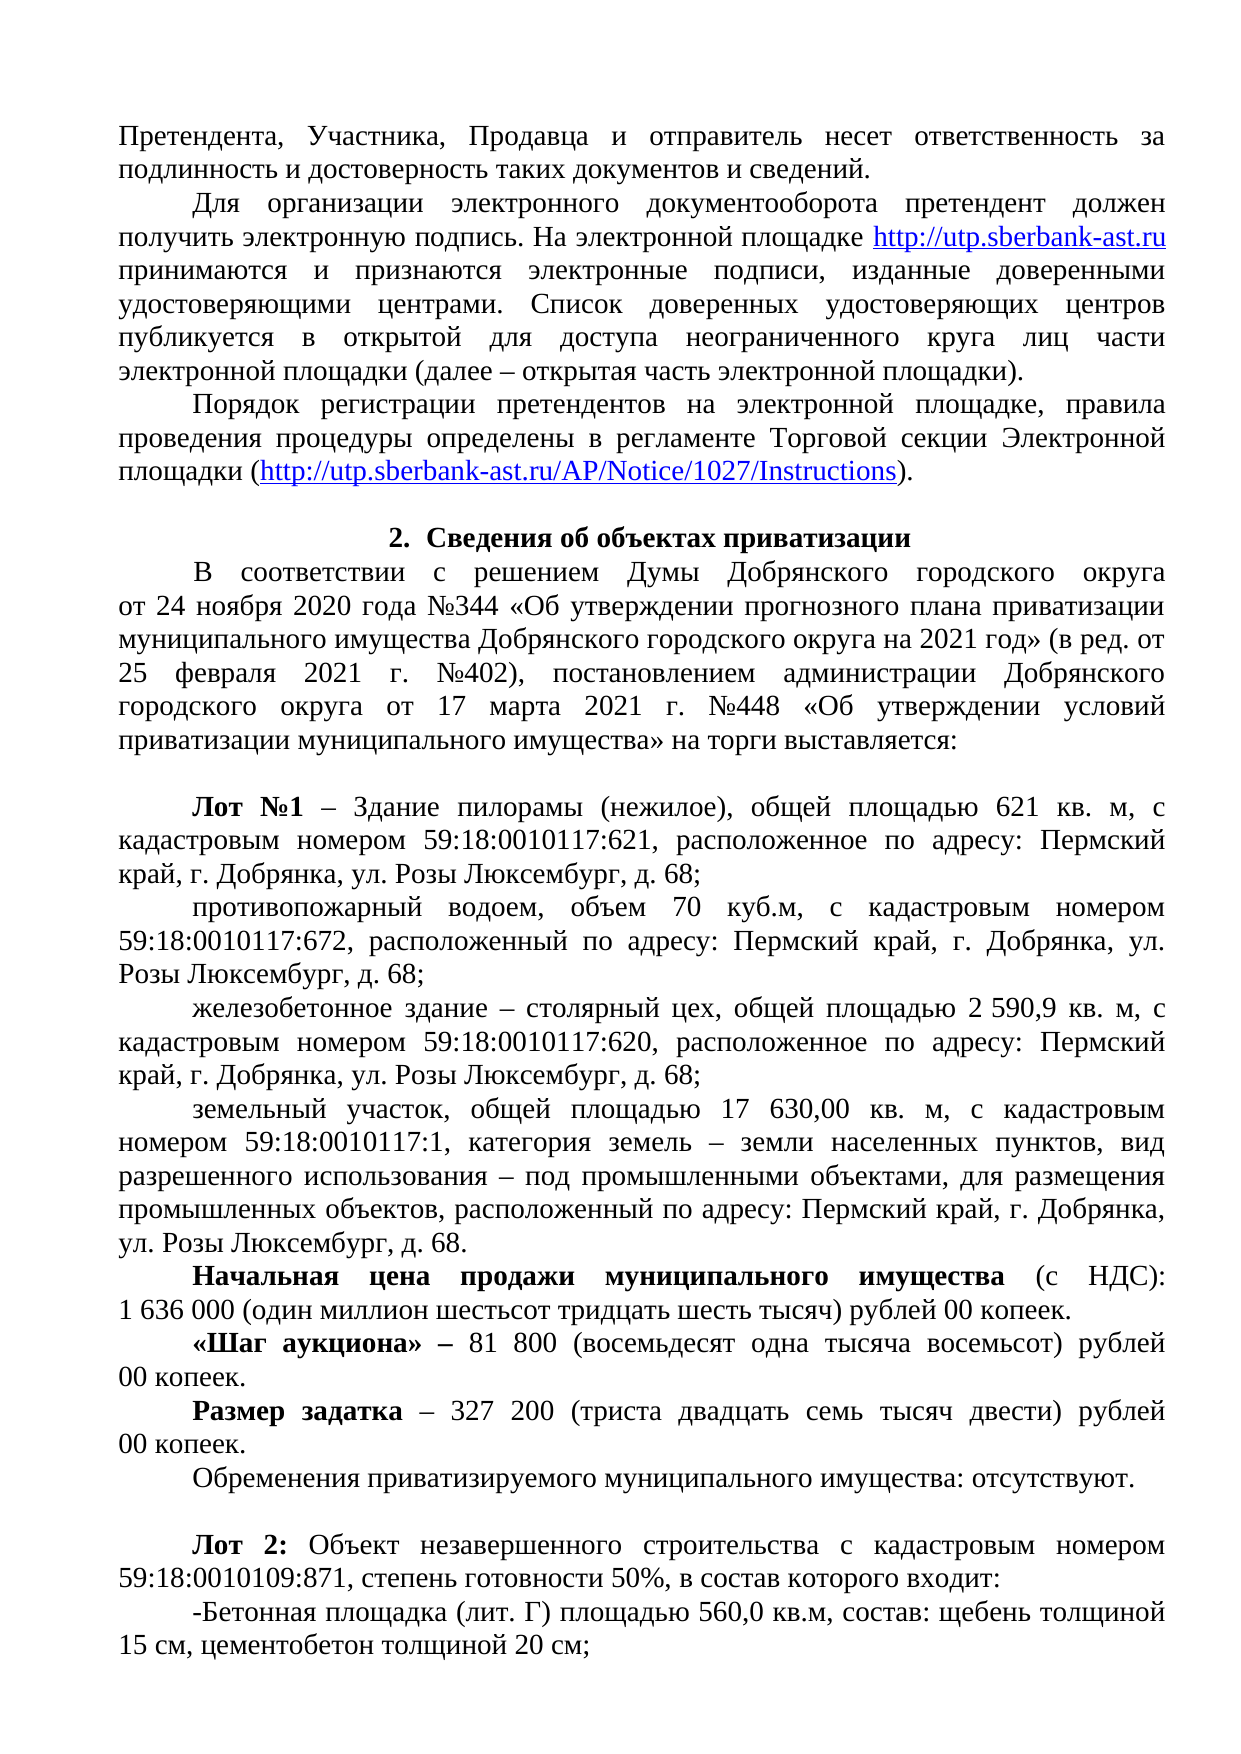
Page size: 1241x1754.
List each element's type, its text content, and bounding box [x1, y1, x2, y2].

text В соответствии с решением Думы Добрянского городского округа от 24 ноября 2020 года №344 «Об утверждении прогнозного плана приватизации муниципального имущества Добрянского городского округа на 2021 год» (в ред. от 25 февраля 2021 г. №402), постановлением администрации Добрянского городского округа от 17 марта 2021 г. №448 «Об утверждении условий приватизации муниципального имущества» на торги выставляется: [118, 554, 1166, 755]
text Для организации электронного документооборота претендент должен получить электронную подпись. На электронной площадке http://utp.sberbank-ast.ru принимаются и признаются электронные подписи, изданные доверенными удостоверяющими центрами. Список доверенных удостоверяющих центров публикуется в открытой для доступа неограниченного круга лиц части электронной площадки (далее – открытая часть электронной площадки). [118, 185, 1166, 386]
text -Бетонная площадка (лит. Г) площадью 560,0 кв.м, состав: щебень толщиной 15 см, цементобетон толщиной 20 см; [118, 1594, 1166, 1661]
text железобетонное здание – столярный цех, общей площадью 2 590,9 кв. м, с кадастровым номером 59:18:0010117:620, расположенное по адресу: Пермский край, г. Добрянка, ул. Розы Люксембург, д. 68; [118, 990, 1166, 1091]
text Размер задатка – 327 200 (триста двадцать семь тысяч двести) рублей 00 копеек. [118, 1393, 1166, 1460]
text «Шаг аукциона» – 81 800 (восемьдесят одна тысяча восемьсот) рублей 00 копеек. [118, 1326, 1166, 1393]
text Обременения приватизируемого муниципального имущества: отсутствуют. [118, 1460, 1166, 1493]
text Лот 2: Объект незавершенного строительства с кадастровым номером 59:18:0010109:871, степень готовности 50%, в состав которого входит: [118, 1527, 1166, 1594]
text Начальная цена продажи муниципального имущества (с НДС): 1 636 000 (один миллион шестьсот тридцать шесть тысяч) рублей 00 копеек. [118, 1258, 1166, 1326]
text земельный участок, общей площадью 17 630,00 кв. м, с кадастровым номером 59:18:0010117:1, категория земель – земли населенных пунктов, вид разрешенного использования – под промышленными объектами, для размещения промышленных объектов, расположенный по адресу: Пермский край, г. Добрянка, ул. Розы Люксембург, д. 68. [118, 1091, 1166, 1258]
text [118, 118, 1166, 185]
list Сведения об объектах приватизации [133, 521, 1166, 554]
text Лот №1 – Здание пилорамы (нежилое), общей площадью 621 кв. м, с кадастровым номером 59:18:0010117:621, расположенное по адресу: Пермский край, г. Добрянка, ул. Розы Люксембург, д. 68; [118, 789, 1166, 889]
text противопожарный водоем, объем 70 куб.м, с кадастровым номером 59:18:0010117:672, расположенный по адресу: Пермский край, г. Добрянка, ул. Розы Люксембург, д. 68; [118, 889, 1166, 990]
text Порядок регистрации претендентов на электронной площадке, правила проведения процедуры определены в регламенте Торговой секции Электронной площадки (http://utp.sberbank-ast.ru/AP/Notice/1027/Instructions). [118, 386, 1166, 487]
